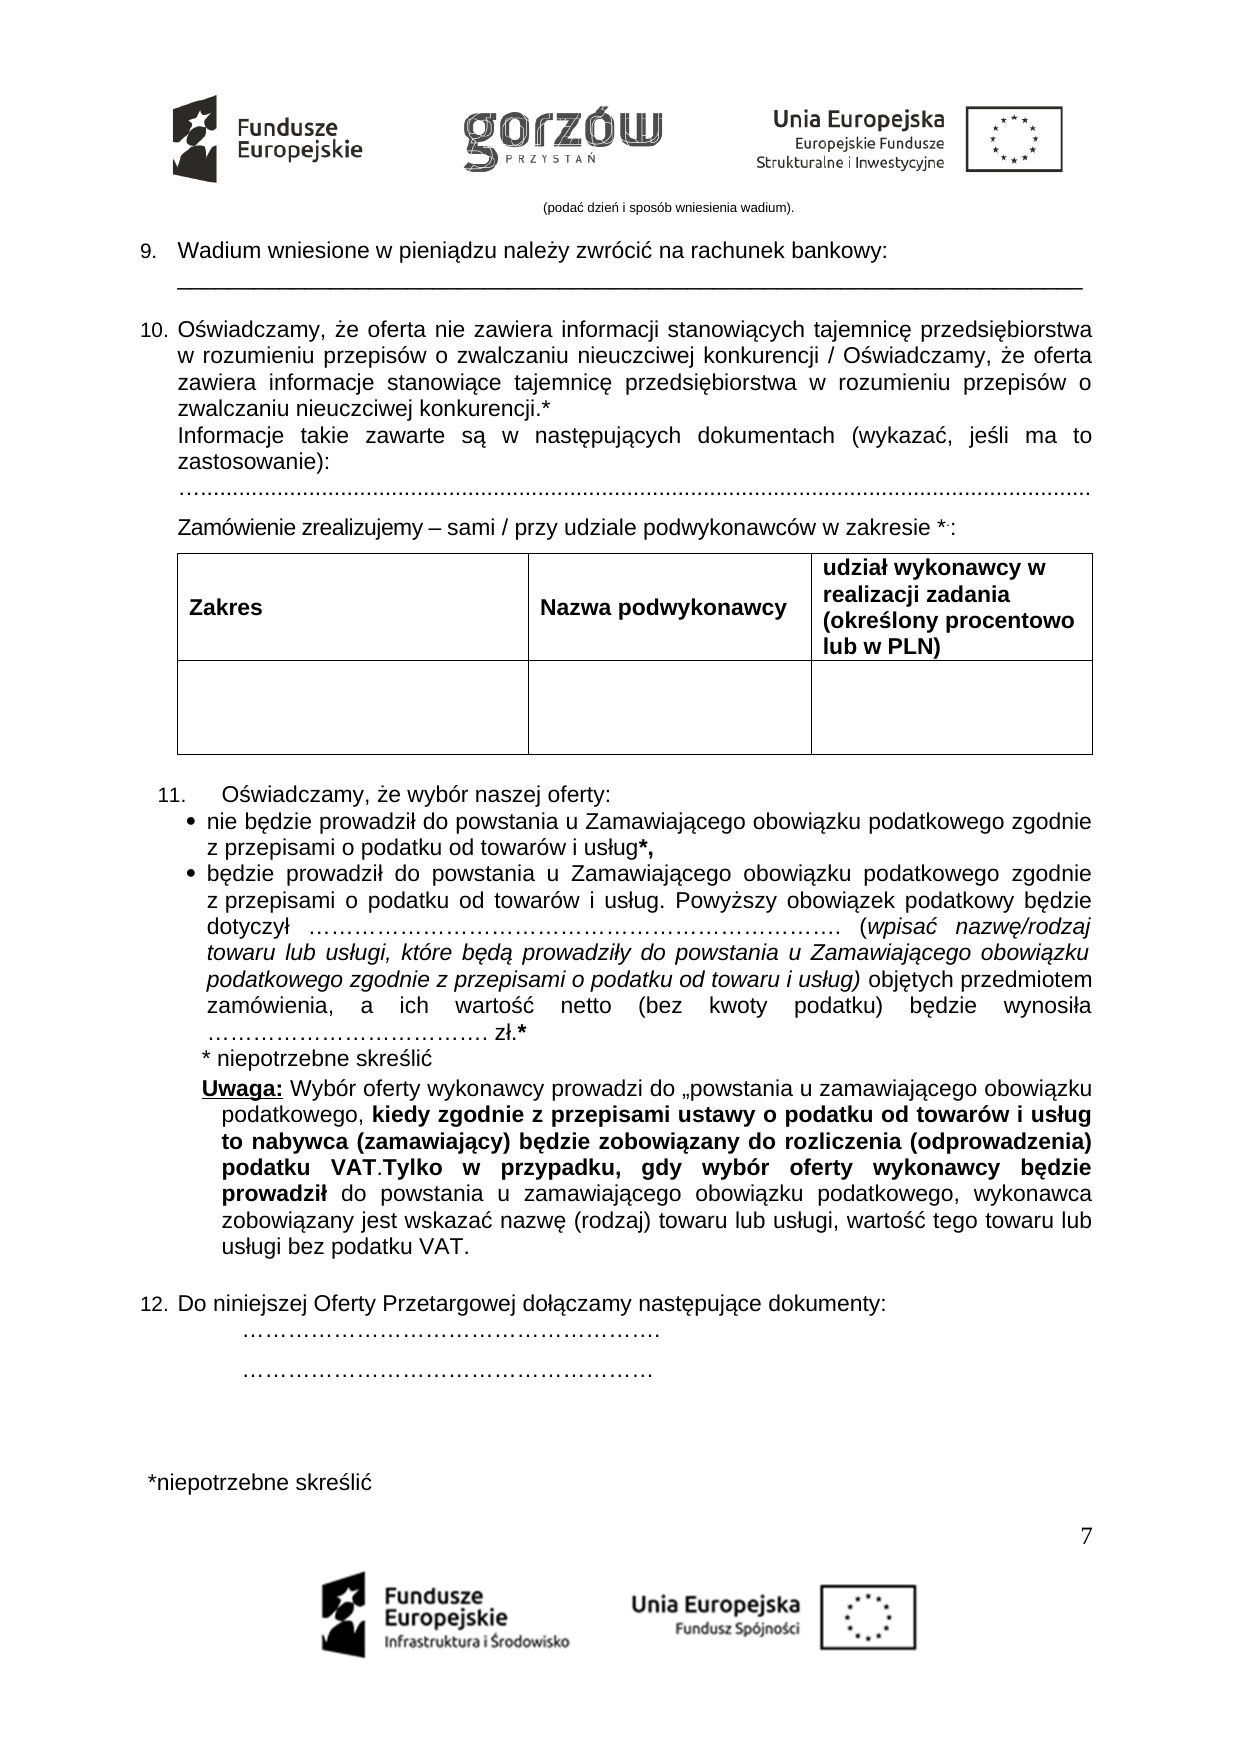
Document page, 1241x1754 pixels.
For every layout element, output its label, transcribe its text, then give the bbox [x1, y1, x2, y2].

text *niepotrzebne skreślić [148, 1468, 1093, 1495]
text * niepotrzebne skreślić [202, 1045, 1093, 1071]
table_header udział wykonawcy w realizacji zadania (określony procentowo lub w PLN) [812, 554, 1092, 660]
picture [147, 73, 1087, 201]
picture [301, 1550, 939, 1681]
text ………………………………………………. [241, 1316, 1093, 1342]
list będzie prowadził do powstania u Zamawiającego obowiązku podatkowego zgodnie z przepisami o podatku od towarów i usług. Powyższy obowiązek podatkowy będzie dotyczył ……………………………………………………………. (wpisać nazwę/rodzaj towaru lub usługi, które będą prowadziły do powstania u Zamawiającego obowiązku podatkowego zgodnie z przepisami o podatku od towaru i usług) objętych przedmiotem zamówienia, a ich wartość netto (bez kwoty podatku) będzie wynosiła ………………………………. zł.* [187, 860, 1093, 1045]
text (podać dzień i sposób wniesienia wadium). [241, 200, 1093, 227]
table_cell [529, 661, 811, 754]
list nie będzie prowadził do powstania u Zamawiającego obowiązku podatkowego zgodnie z przepisami o podatku od towarów i usług*, [187, 808, 1093, 860]
list Oświadczamy, że oferta nie zawiera informacji stanowiących tajemnicę przedsiębiorstwa w rozumieniu przepisów o zwalczaniu nieuczciwej konkurencji / Oświadczamy, że oferta zawiera informacje stanowiące tajemnicę przedsiębiorstwa w rozumieniu przepisów o zwalczaniu nieuczciwej konkurencji.* [140, 316, 1093, 422]
table_cell [812, 661, 1092, 754]
text …............................................................................................................................................ [140, 474, 1093, 501]
table_header Nazwa podwykonawcy [529, 554, 811, 660]
table_header Zakres [178, 554, 528, 660]
list Wadium wniesione w pieniądzu należy zwrócić na rachunek bankowy: _______________________________________________________________________ [140, 237, 1093, 290]
list Do niniejszej Oferty Przetargowej dołączamy następujące dokumenty: [140, 1290, 1093, 1316]
text ……………………………………………… [241, 1356, 1093, 1382]
list Oświadczamy, że wybór naszej oferty: [157, 781, 1093, 808]
table_cell [178, 661, 528, 754]
text Uwaga: Wybór oferty wykonawcy prowadzi do „powstania u zamawiającego obowiązku podatkowego, kiedy zgodnie z przepisami ustawy o podatku od towarów i usług to nabywca (zamawiający) będzie zobowiązany do rozliczenia (odprowadzenia) podatku VAT.Tylko w przypadku, gdy wybór oferty wykonawcy będzie prowadził do powstania u zamawiającego obowiązku podatkowego, wykonawca zobowiązany jest wskazać nazwę (rodzaj) towaru lub usługi, wartość tego towaru lub usługi bez podatku VAT. [202, 1075, 1093, 1259]
text Zamówienie zrealizujemy – sami / przy udziale podwykonawców w zakresie *.: [140, 514, 1093, 540]
text Informacje takie zawarte są w następujących dokumentach (wykazać, jeśli ma to zastosowanie): [140, 422, 1093, 474]
